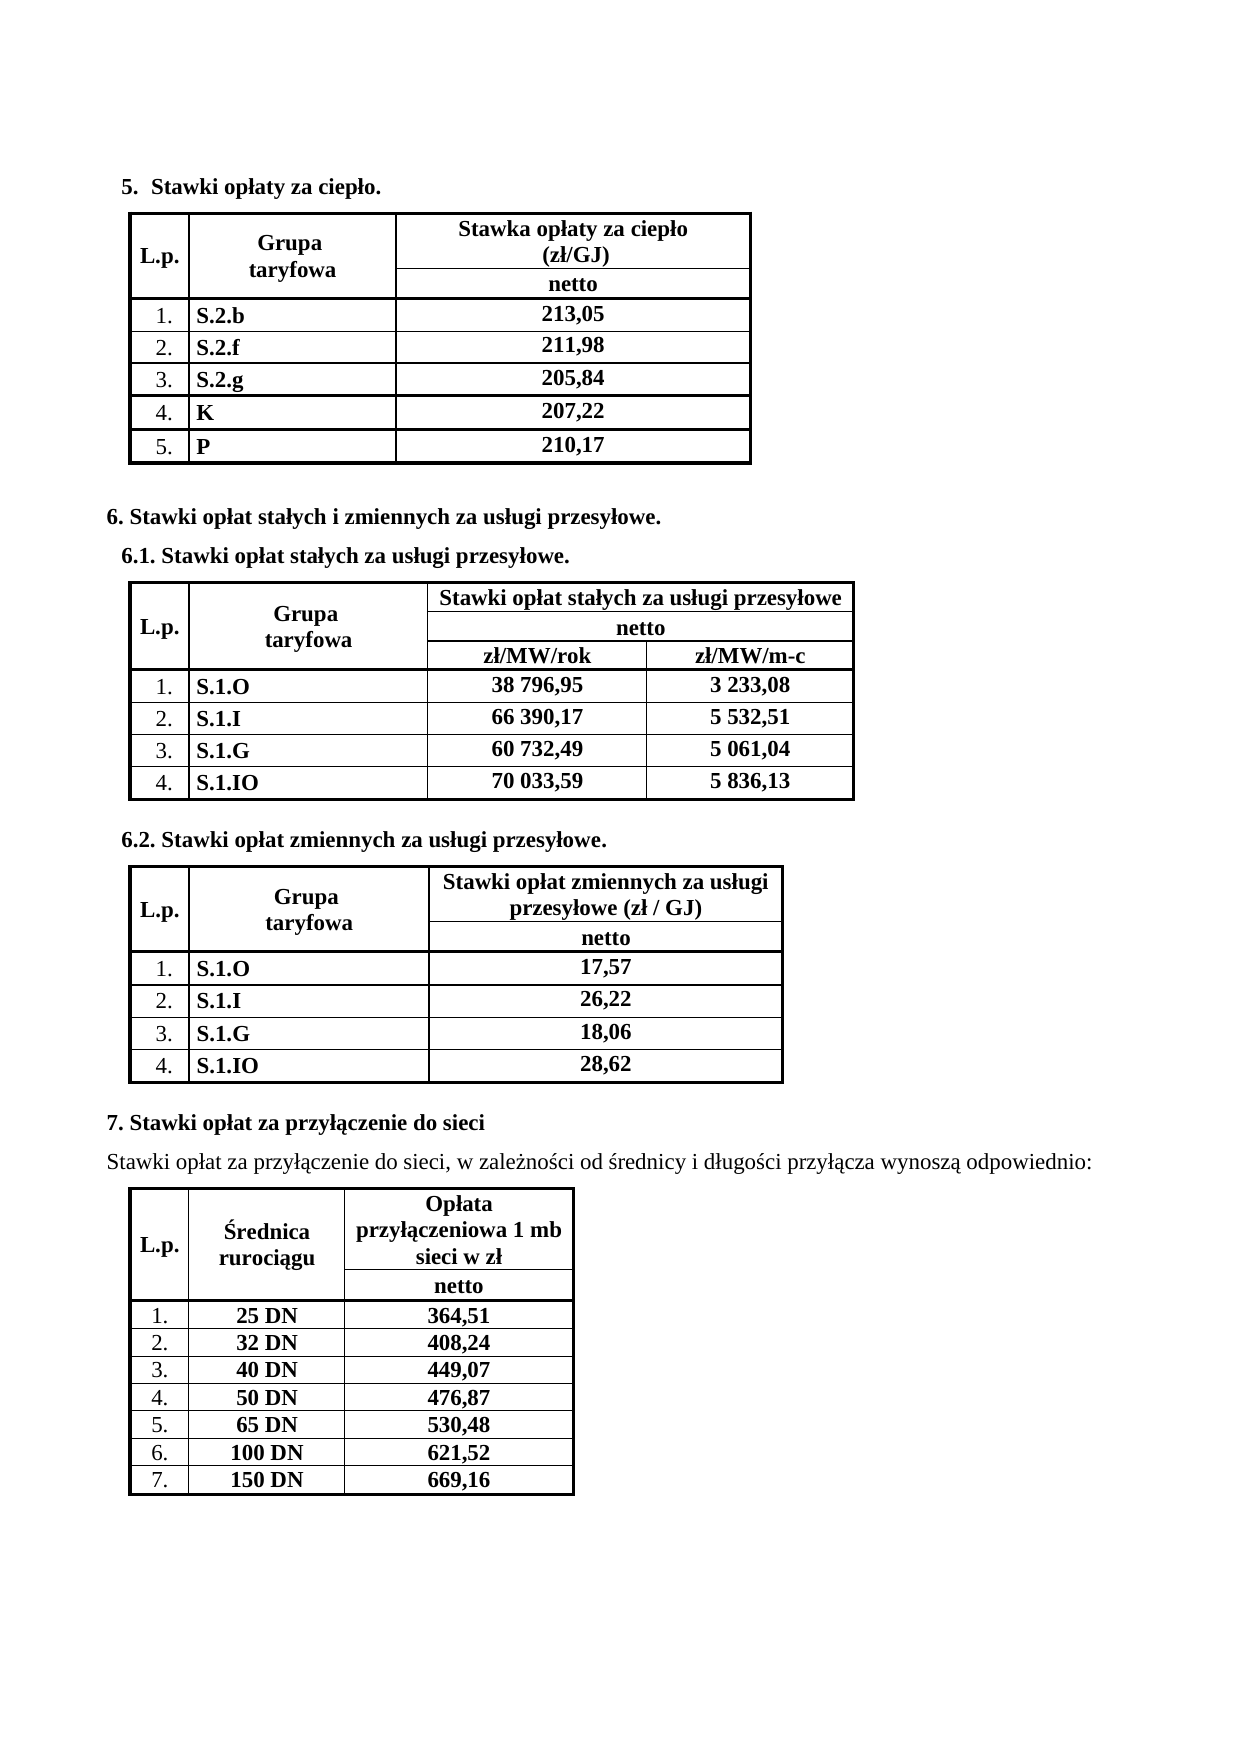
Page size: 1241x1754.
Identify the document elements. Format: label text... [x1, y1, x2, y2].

table_cell 1. [132, 953, 188, 984]
table_cell 1. [132, 300, 188, 331]
table_cell 530,48 [345, 1411, 572, 1438]
table_cell 5 061,04 [647, 735, 852, 766]
text 6. Stawki opłat stałych i zmiennych za usługi przesyłowe. [106, 503, 1134, 530]
table_cell S.2.b [190, 300, 395, 331]
table_cell 5 532,51 [647, 703, 852, 734]
text 6.1. Stawki opłat stałych za usługi przesyłowe. [106, 542, 1134, 569]
table_cell zł/MW/m-c [647, 642, 852, 668]
table_cell K [190, 397, 395, 428]
table_header Stawki opłat stałych za usługi przesyłowe [428, 584, 852, 611]
table_cell 1. [132, 671, 188, 702]
table_cell 2. [132, 332, 188, 362]
table_cell 4. [132, 767, 188, 798]
table_cell 3 233,08 [647, 671, 852, 702]
table_cell 2. [132, 986, 188, 1016]
table_cell S.1.O [190, 953, 428, 984]
table_cell 5. [132, 1411, 188, 1438]
table_cell 26,22 [430, 986, 781, 1016]
table_cell 66 390,17 [428, 703, 646, 734]
table_cell 1. [132, 1302, 188, 1328]
table_cell 60 732,49 [428, 735, 646, 766]
table_cell 25 DN [189, 1302, 344, 1328]
table_cell 3. [132, 735, 188, 766]
table_cell S.1.IO [190, 767, 427, 798]
table_cell 449,07 [345, 1357, 572, 1383]
table_cell S.1.O [190, 671, 427, 702]
table_cell S.1.G [190, 1018, 428, 1048]
table_cell 669,16 [345, 1466, 572, 1492]
table_cell 3. [132, 1018, 188, 1048]
table_cell zł/MW/rok [428, 642, 646, 668]
table_cell 4. [132, 397, 188, 428]
text 6.2. Stawki opłat zmiennych za usługi przesyłowe. [106, 826, 1134, 852]
table_cell 40 DN [189, 1357, 344, 1383]
table_cell 6. [132, 1439, 188, 1465]
table_cell 28,62 [430, 1050, 781, 1081]
table_cell 100 DN [189, 1439, 344, 1465]
table_cell 2. [132, 703, 188, 734]
table_cell 18,06 [430, 1018, 781, 1048]
table_cell 65 DN [189, 1411, 344, 1438]
table_cell 213,05 [397, 300, 749, 331]
table_cell 17,57 [430, 953, 781, 984]
table_cell S.1.I [190, 703, 427, 734]
table_cell 3. [132, 1357, 188, 1383]
text 7. Stawki opłat za przyłączenie do sieci [106, 1109, 1134, 1136]
table_header Stawka opłaty za ciepło (zł/GJ) [397, 215, 749, 267]
table_cell 621,52 [345, 1439, 572, 1465]
table_cell 38 796,95 [428, 671, 646, 702]
table_cell netto [428, 612, 852, 640]
table_cell P [190, 431, 395, 461]
table_cell 50 DN [189, 1384, 344, 1410]
table_header L.p. [132, 1190, 188, 1299]
table_cell 207,22 [397, 397, 749, 428]
table_cell 4. [132, 1384, 188, 1410]
table_cell 476,87 [345, 1384, 572, 1410]
table_cell netto [430, 922, 781, 950]
table_cell 210,17 [397, 431, 749, 461]
table_cell 2. [132, 1329, 188, 1356]
table_header Grupa taryfowa [190, 584, 427, 668]
table_header Grupa taryfowa [190, 868, 428, 950]
table_cell S.2.g [190, 364, 395, 394]
table_cell S.1.G [190, 735, 427, 766]
table_header Stawki opłat zmiennych za usługi przesyłowe (zł / GJ) [430, 868, 781, 921]
table_cell netto [397, 269, 749, 297]
table_cell 408,24 [345, 1329, 572, 1356]
table_cell 32 DN [189, 1329, 344, 1356]
table_cell S.2.f [190, 332, 395, 362]
table_cell 70 033,59 [428, 767, 646, 798]
table_cell 4. [132, 1050, 188, 1081]
table_cell 211,98 [397, 332, 749, 362]
table_cell 364,51 [345, 1302, 572, 1328]
table_header L.p. [132, 215, 188, 297]
table_header Średnica rurociągu [189, 1190, 344, 1299]
table_cell 150 DN [189, 1466, 344, 1492]
table_cell 5 836,13 [647, 767, 852, 798]
table_cell netto [345, 1270, 572, 1299]
table_cell 7. [132, 1466, 188, 1492]
table_cell 205,84 [397, 364, 749, 394]
text 5. Stawki opłaty za ciepło. [121, 173, 1134, 199]
table_cell 5. [132, 431, 188, 461]
table_header Grupa taryfowa [190, 215, 395, 297]
text Stawki opłat za przyłączenie do sieci, w zależności od średnicy i długości przyłącza wynoszą odpowiednio: [106, 1148, 1134, 1174]
table_header Opłata przyłączeniowa 1 mb sieci w zł [345, 1190, 572, 1269]
table_cell S.1.IO [190, 1050, 428, 1081]
table_cell 3. [132, 364, 188, 394]
table_header L.p. [132, 868, 188, 950]
table_header L.p. [132, 584, 188, 668]
table_cell S.1.I [190, 986, 428, 1016]
